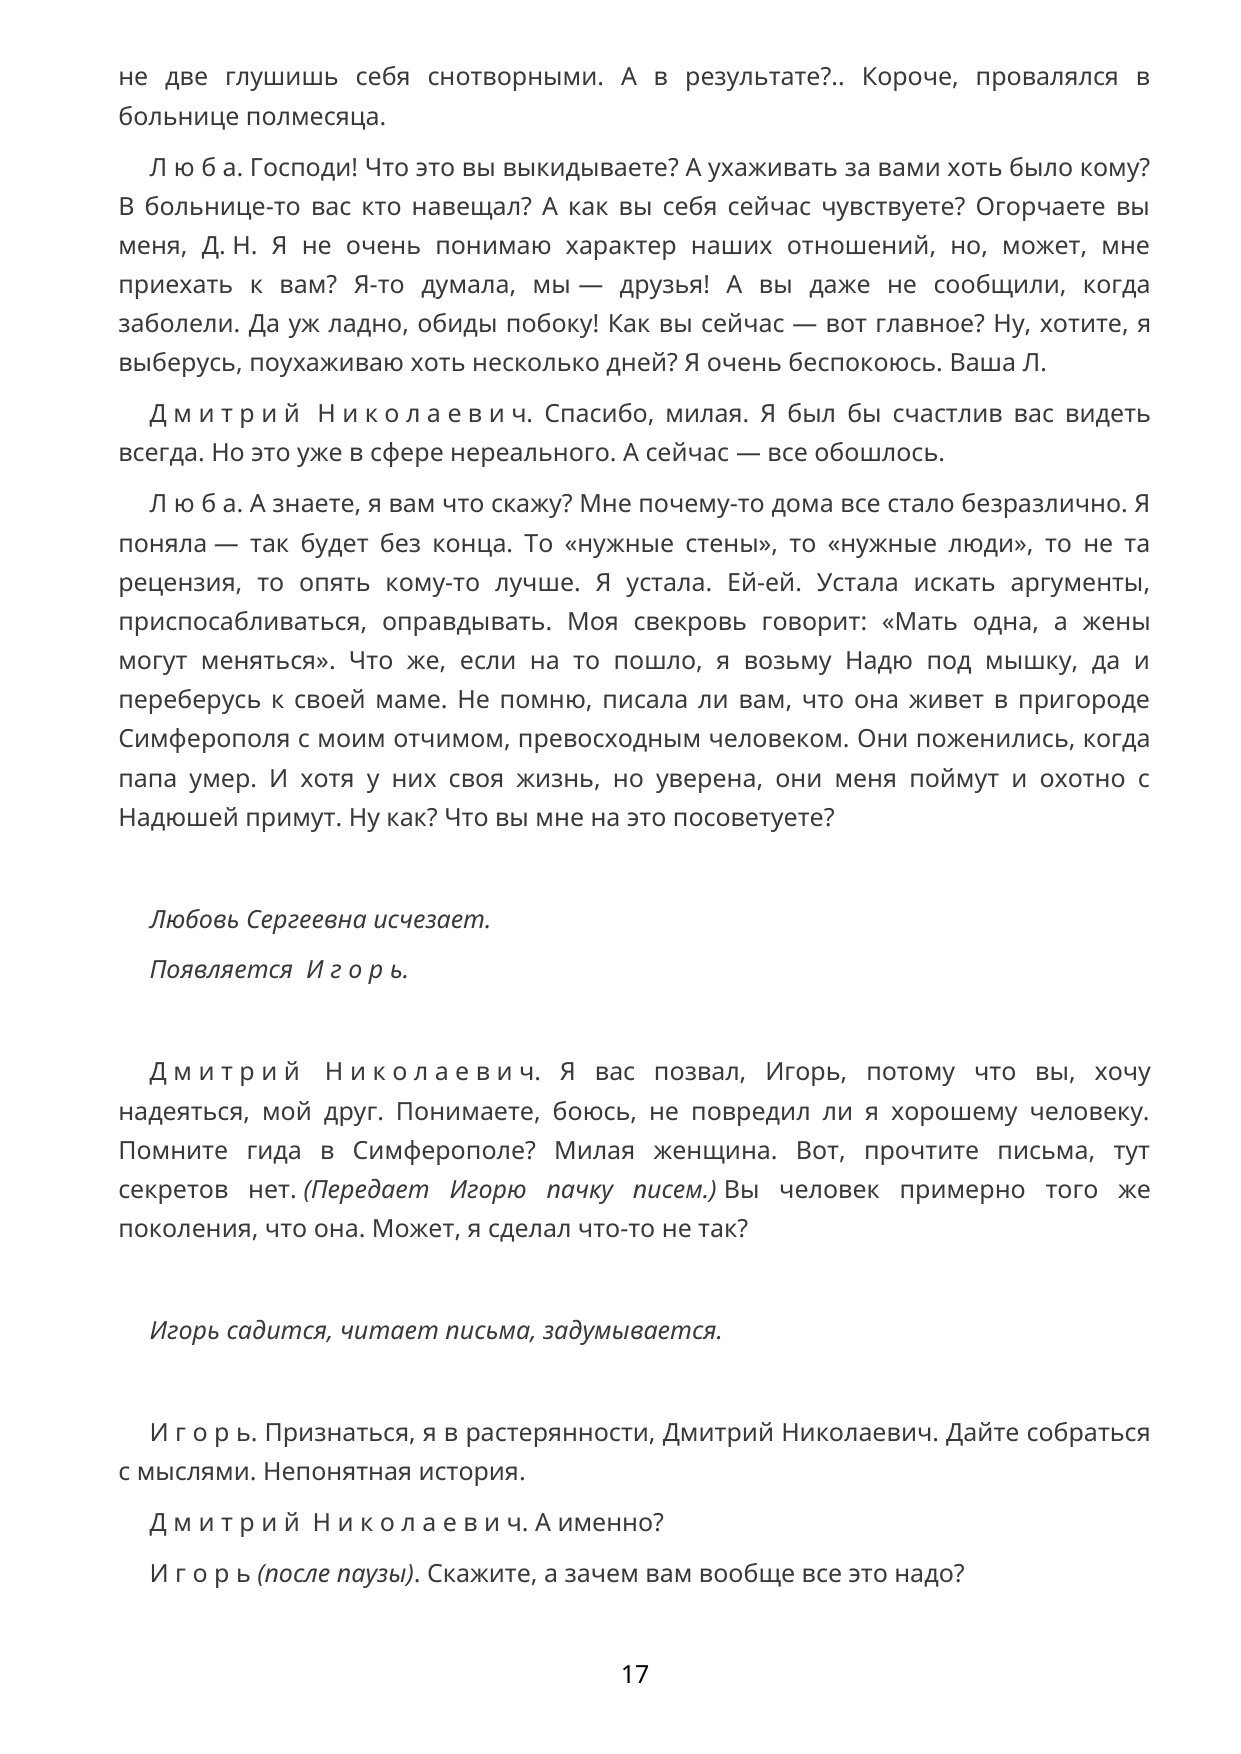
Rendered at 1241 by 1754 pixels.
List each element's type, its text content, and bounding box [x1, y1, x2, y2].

text Д м и т р и й Н и к о л а е в и ч. Спасибо, милая. Я был бы счастлив вас видеть всегда. Но это уже в сфере нереального. А сейчас — все обошлось. [118, 396, 1152, 469]
text И г о р ь. Признаться, я в растерянности, Дмитрий Николаевич. Дайте собраться с мыслями. Непонятная история. [118, 1414, 1152, 1488]
text И г о р ь (после паузы). Скажите, а зачем вам вообще все это надо? [118, 1556, 1152, 1589]
text Появляется И г о р ь. [118, 952, 1152, 986]
text Л ю б а. Господи! Что это вы выкидываете? А ухаживать за вами хоть было кому? В больнице-то вас кто навещал? А как вы себя сейчас чувствуете? Огорчаете вы меня, Д. Н. Я не очень понимаю характер наших отношений, но, может, мне приехать к вам? Я-то думала, мы — друзья! А вы даже не сообщили, когда заболели. Да уж ладно, обиды побоку! Как вы сейчас — вот главное? Ну, хотите, я выберусь, поухаживаю хоть несколько дней? Я очень беспокоюсь. Ваша Л. [118, 149, 1152, 379]
text Л ю б а. А знаете, я вам что скажу? Мне почему-то дома все стало безразлично. Я поняла — так будет без конца. То «нужные стены», то «нужные люди», то не та рецензия, то опять кому-то лучше. Я устала. Ей-ей. Устала искать аргументы, приспосабливаться, оправдывать. Моя свекровь говорит: «Мать одна, а жены могут меняться». Что же, если на то пошло, я возьму Надю под мышку, да и переберусь к своей маме. Не помню, писала ли вам, что она живет в пригороде Симферополя с моим отчимом, превосходным человеком. Они поженились, когда папа умер. И хотя у них своя жизнь, но уверена, они меня поймут и охотно с Надюшей примут. Ну как? Что вы мне на это посоветуете? [118, 486, 1152, 833]
text Д м и т р и й Н и к о л а е в и ч. А именно? [118, 1504, 1152, 1539]
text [118, 59, 1152, 132]
text Д м и т р и й Н и к о л а е в и ч. Я вас позвал, Игорь, потому что вы, хочу надеяться, мой друг. Понимаете, боюсь, не повредил ли я хорошему человеку. Помните гида в Симферополе? Милая женщина. Вот, прочтите письма, тут секретов нет. (Передает Игорю пачку писем.) Вы человек примерно того же поколения, что она. Может, я сделал что-то не так? [118, 1054, 1152, 1245]
text Любовь Сергеевна исчезает. [118, 901, 1152, 935]
text Игорь садится, читает письма, задумывается. [118, 1313, 1152, 1347]
